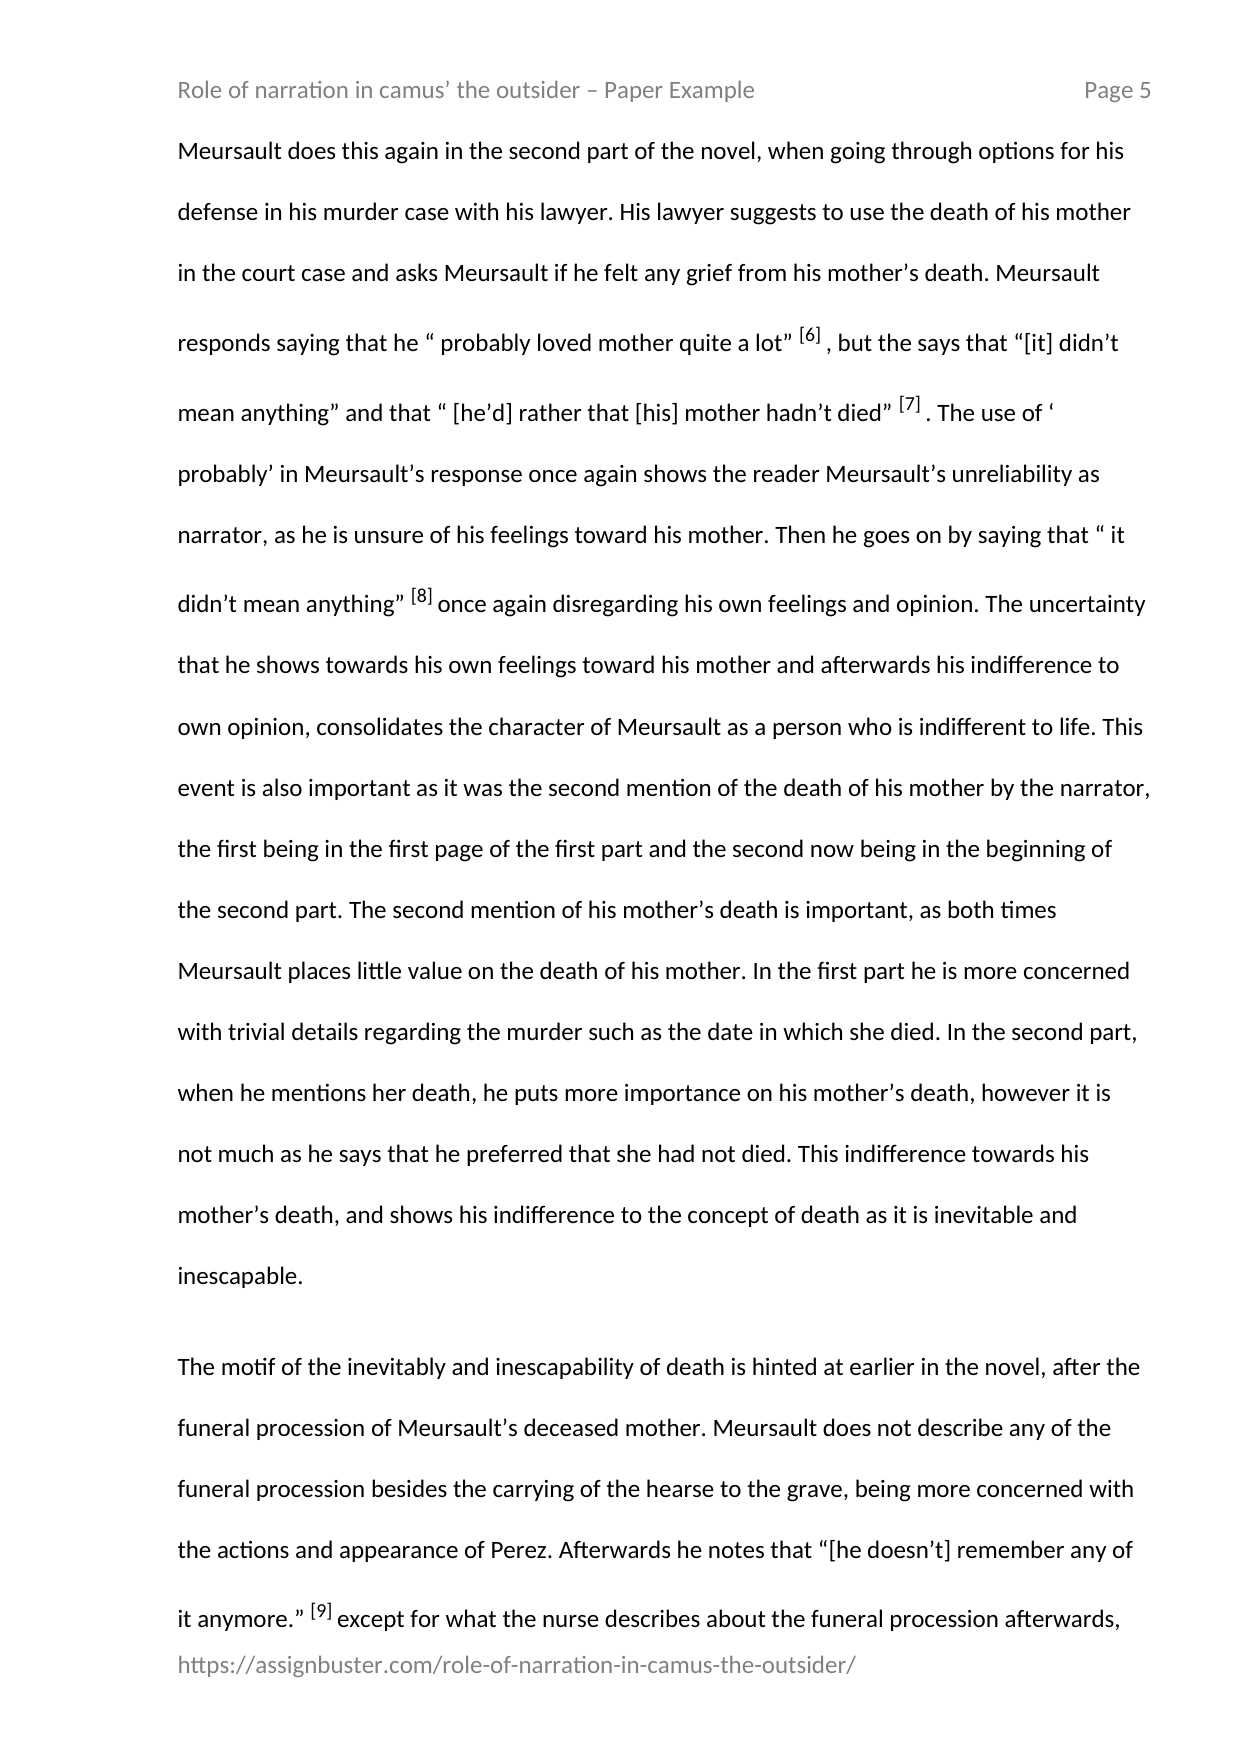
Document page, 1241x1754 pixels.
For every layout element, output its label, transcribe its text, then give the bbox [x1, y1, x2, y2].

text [177, 1351, 1152, 1634]
text Meursault does this again in the second part of the novel, when going through options for his defense in his murder case with his lawyer. His lawyer suggests to use the death of his mother in the court case and asks Meursault if he felt any grief from his mother’s death. Meursault responds saying that he “ probably loved mother quite a lot” [6] , but the says that “[it] didn’t mean anything” and that “ [he’d] rather that [his] mother hadn’t died” [7] . The use of ‘ probably’ in Meursault’s response once again shows the reader Meursault’s unreliability as narrator, as he is unsure of his feelings toward his mother. Then he goes on by saying that “ it didn’t mean anything” [8] once again disregarding his own feelings and opinion. The uncertainty that he shows towards his own feelings toward his mother and afterwards his indifference to own opinion, consolidates the character of Meursault as a person who is indifferent to life. This event is also important as it was the second mention of the death of his mother by the narrator, the first being in the first page of the first part and the second now being in the beginning of the second part. The second mention of his mother’s death is important, as both times Meursault places little value on the death of his mother. In the first part he is more concerned with trivial details regarding the murder such as the date in which she died. In the second part, when he mentions her death, he puts more importance on his mother’s death, however it is not much as he says that he preferred that she had not died. This indifference towards his mother’s death, and shows his indifference to the concept of death as it is inevitable and inescapable. [177, 135, 1152, 1291]
